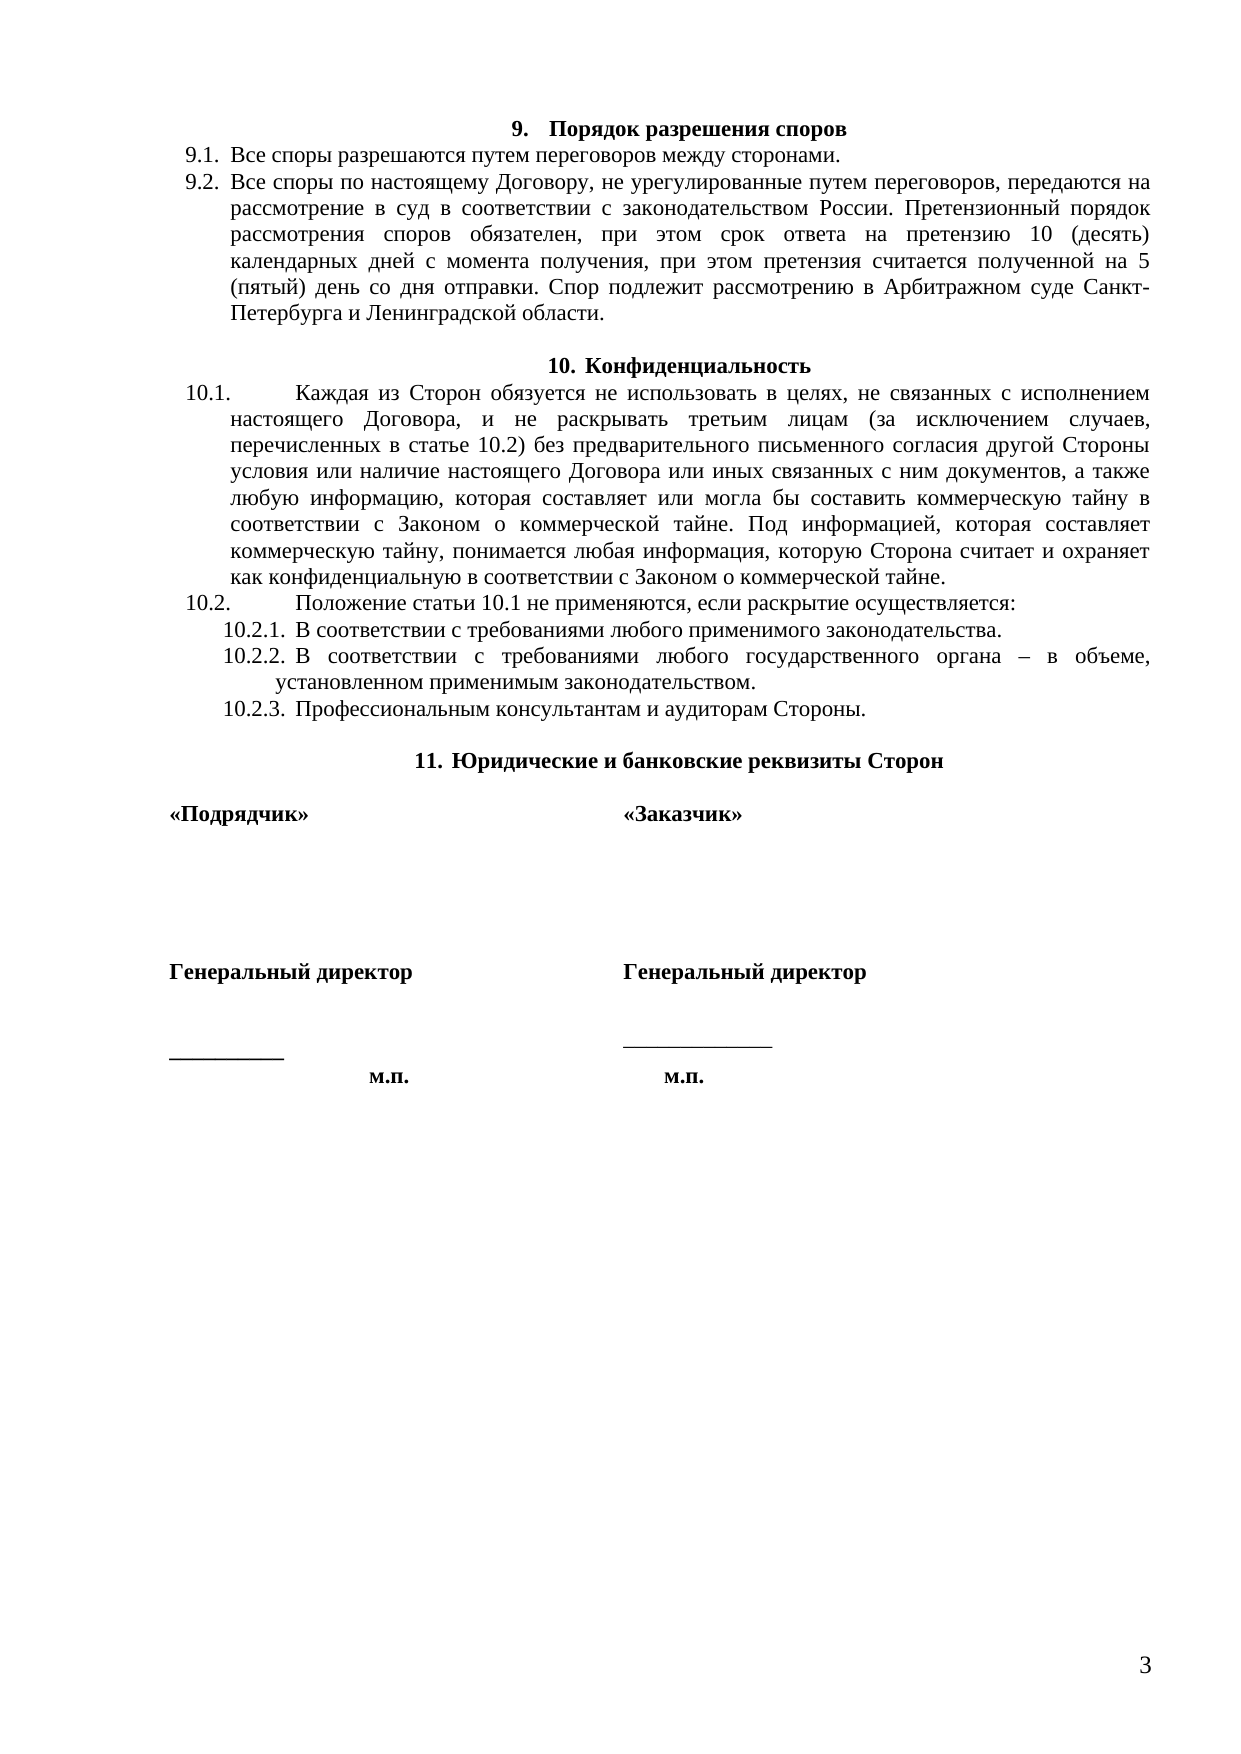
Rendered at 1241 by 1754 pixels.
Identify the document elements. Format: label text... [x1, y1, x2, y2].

table_cell Генеральный директор __________ [158, 958, 612, 1062]
list Юридические и банковские реквизиты Сторон [148, 747, 1211, 774]
list В соответствии с требованиями любого государственного органа – в объеме, установленном применимым законодательством. [223, 642, 1152, 695]
text м.п. м.п. [148, 1062, 1152, 1089]
table_header «Заказчик» [612, 800, 1078, 958]
list Каждая из Сторон обязуется не использовать в целях, не связанных с исполнением настоящего Договора, и не раскрывать третьим лицам (за исключением случаев, перечисленных в статье 10.2) без предварительного письменного согласия другой Стороны условия или наличие настоящего Договора или иных связанных с ним документов, а также любую информацию, которая составляет или могла бы составить коммерческую тайну в соответствии с Законом о коммерческой тайне. Под информацией, которая составляет коммерческую тайну, понимается любая информация, которую Сторона считает и охраняет как конфиденциальную в соответствии с Законом о коммерческой тайне. [185, 378, 1152, 589]
table_header «Подрядчик» [158, 800, 612, 958]
list Профессиональным консультантам и аудиторам Стороны. [223, 695, 1152, 721]
list Все споры по настоящему Договору, не урегулированные путем переговоров, передаются на рассмотрение в суд в соответствии с законодательством России. Претензионный порядок рассмотрения споров обязателен, при этом срок ответа на претензию 10 (десять) календарных дней с момента получения, при этом претензия считается полученной на 5 (пятый) день со дня отправки. Спор подлежит рассмотрению в Арбитражном суде Санкт-Петербурга и Ленинградской области. [185, 168, 1152, 326]
table_cell Генеральный директор _____________ [612, 958, 1078, 1062]
list Порядок разрешения споров [148, 115, 1211, 141]
list Конфиденциальность [148, 352, 1211, 378]
list Все споры разрешаются путем переговоров между сторонами. [185, 141, 1152, 168]
list Положение статьи 10.1 не применяются, если раскрытие осуществляется: [185, 589, 1152, 616]
list В соответствии с требованиями любого применимого законодательства. [223, 616, 1152, 642]
